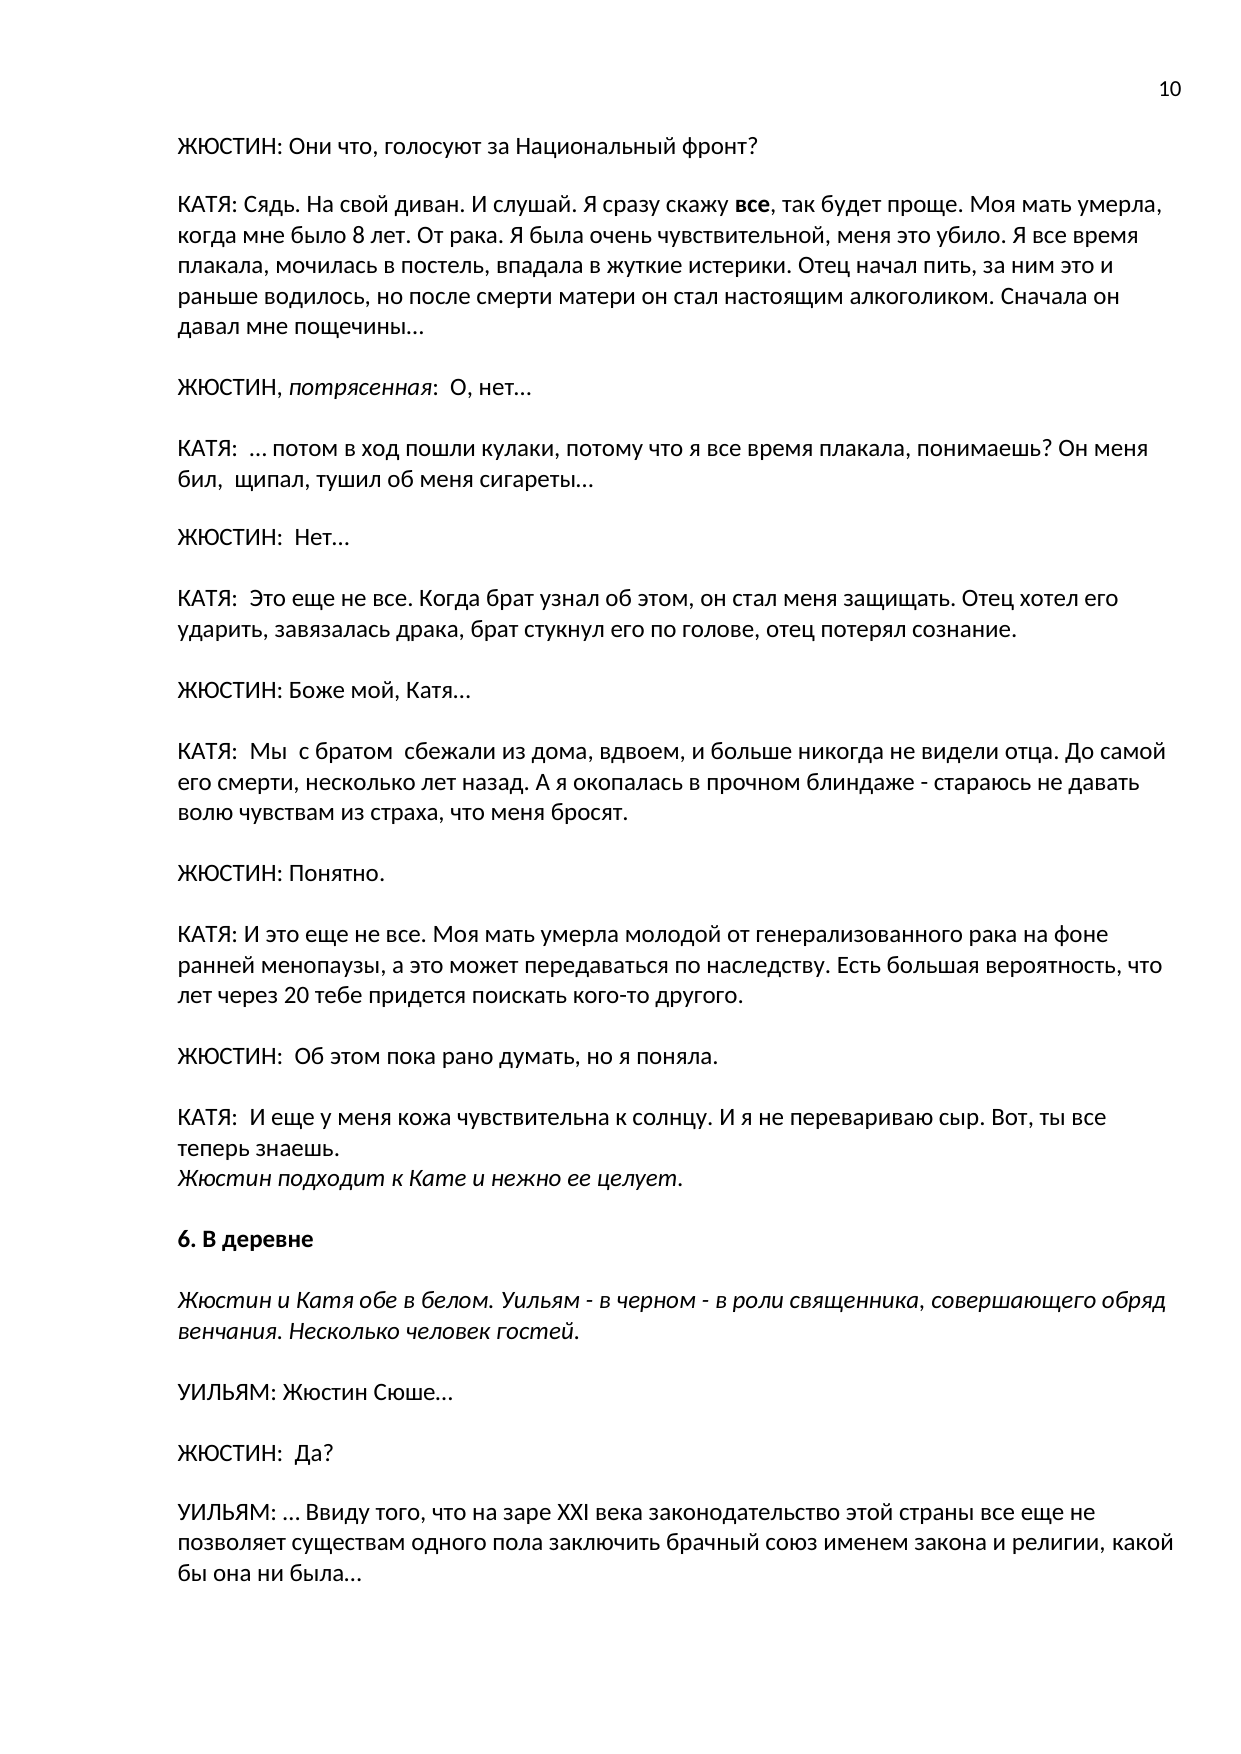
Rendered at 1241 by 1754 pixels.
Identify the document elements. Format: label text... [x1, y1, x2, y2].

text КАТЯ: Сядь. На свой диван. И слушай. Я сразу скажу все, так будет проще. Моя мать умерла, когда мне было 8 лет. От рака. Я была очень чувствительной, меня это убило. Я все время плакала, мочилась в постель, впадала в жуткие истерики. Отец начал пить, за ним это и раньше водилось, но после смерти матери он стал настоящим алкоголиком. Сначала он давал мне пощечины… [177, 188, 1181, 341]
text КАТЯ: И еще у меня кожа чувствительна к солнцу. И я не перевариваю сыр. Вот, ты все теперь знаешь. [177, 1101, 1181, 1162]
text Жюстин подходит к Кате и нежно ее целует. [177, 1162, 1181, 1193]
text КАТЯ: … потом в ход пошли кулаки, потому что я все время плакала, понимаешь? Он меня бил, щипал, тушил об меня сигареты… [177, 432, 1181, 493]
text КАТЯ: Это еще не все. Когда брат узнал об этом, он стал меня защищать. Отец хотел его ударить, завязалась драка, брат стукнул его по голове, отец потерял сознание. [177, 583, 1181, 644]
text КАТЯ: Мы с братом сбежали из дома, вдвоем, и больше никогда не видели отца. До самой его смерти, несколько лет назад. А я окопалась в прочном блиндаже - стараюсь не давать волю чувствам из страха, что меня бросят. [177, 735, 1181, 827]
text 6. В деревне [177, 1223, 1181, 1254]
text КАТЯ: И это еще не все. Моя мать умерла молодой от генерализованного рака на фоне ранней менопаузы, а это может передаваться по наследству. Есть большая вероятность, что лет через 20 тебе придется поискать кого-то другого. [177, 918, 1181, 1010]
text Жюстин и Катя обе в белом. Уильям - в черном - в роли священника, совершающего обряд венчания. Несколько человек гостей. [177, 1284, 1181, 1346]
text ЖЮСТИН, потрясенная: О, нет… [177, 371, 1181, 402]
text УИЛЬЯМ: Жюстин Сюше… [177, 1376, 1181, 1407]
text ЖЮСТИН: Да? [177, 1437, 1181, 1468]
text ЖЮСТИН: Они что, голосуют за Национальный фронт? [177, 130, 1181, 160]
text ЖЮСТИН: Нет… [177, 522, 1181, 552]
text ЖЮСТИН: Понятно. [177, 857, 1181, 888]
text ЖЮСТИН: Боже мой, Катя… [177, 674, 1181, 705]
text ЖЮСТИН: Об этом пока рано думать, но я поняла. [177, 1040, 1181, 1071]
text УИЛЬЯМ: … Ввиду того, что на заре XXI века законодательство этой страны все еще не позволяет существам одного пола заключить брачный союз именем закона и религии, какой бы она ни была… [177, 1496, 1181, 1587]
